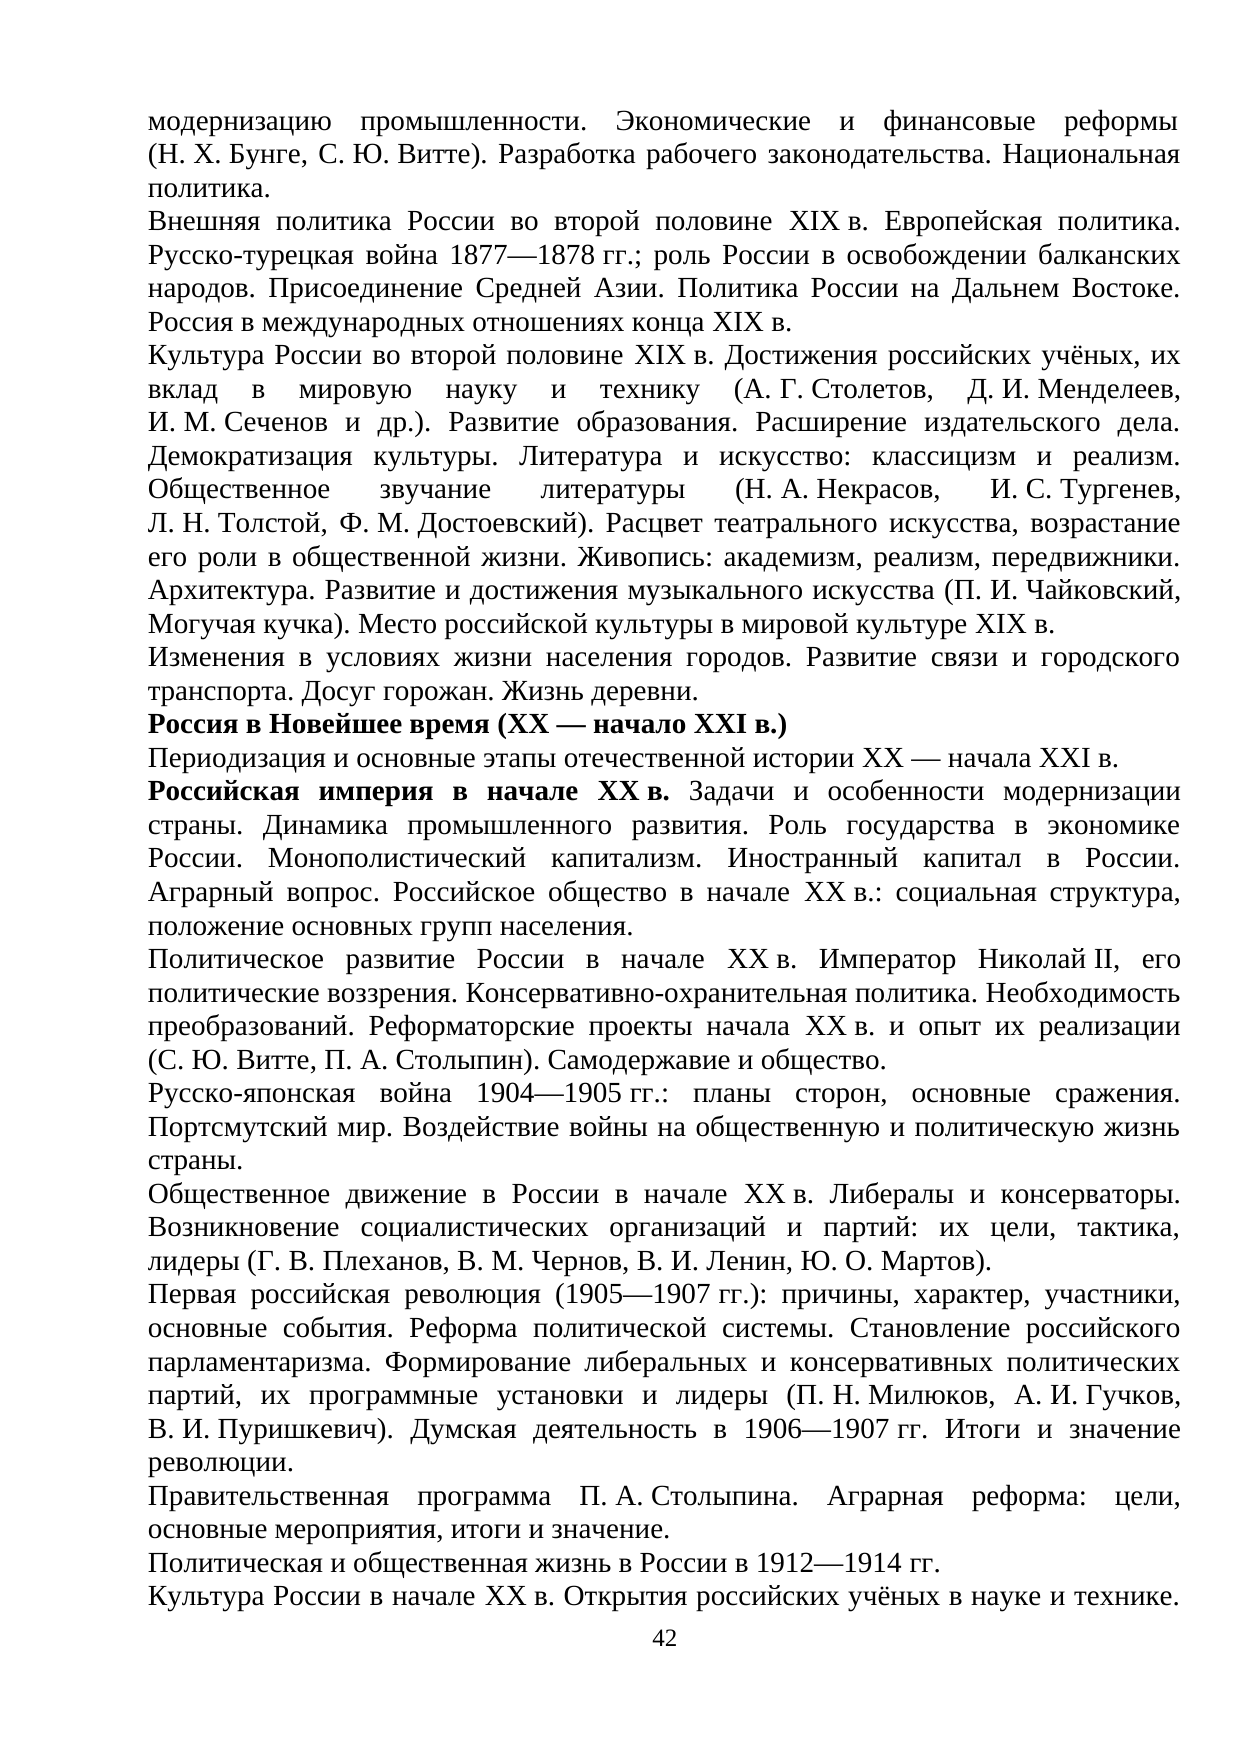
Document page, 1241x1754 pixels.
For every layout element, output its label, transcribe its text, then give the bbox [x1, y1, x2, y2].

text Культура России во второй половине XIX в. Достижения российских учёных, их вклад в мировую науку и технику (А. Г. Столетов, Д. И. Менделеев, И. М. Сеченов и др.). Развитие образования. Расширение издательского дела. Демократизация культуры. Литература и искусство: классицизм и реализм. Общественное звучание литературы (Н. А. Некрасов, И. С. Тургенев, Л. Н. Толстой, Ф. М. Достоевский). Расцвет театрального искусства, возрастание его роли в общественной жизни. Живопись: академизм, реализм, передвижники. Архитектура. Развитие и достижения музыкального искусства (П. И. Чайковский, Могучая кучка). Место российской культуры в мировой культуре XIX в. [148, 337, 1181, 639]
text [148, 1578, 1181, 1612]
text Правительственная программа П. А. Столыпина. Аграрная реформа: цели, основные мероприятия, итоги и значение. [148, 1478, 1181, 1545]
text Российская империя в начале XX в. Задачи и особенности модернизации страны. Динамика промышленного развития. Роль государства в экономике России. Монополистический капитализм. Иностранный капитал в России. Аграрный вопрос. Российское общество в начале XX в.: социальная структура, положение основных групп населения. [148, 773, 1181, 941]
text Россия в Новейшее время (XX — начало XXI в.) [148, 706, 1181, 740]
text Внешняя политика России во второй половине XIX в. Европейская политика. Русско-турецкая война 1877—1878 гг.; роль России в освобождении балканских народов. Присоединение Средней Азии. Политика России на Дальнем Востоке. Россия в международных отношениях конца XIX в. [148, 203, 1181, 337]
text Изменения в условиях жизни населения городов. Развитие связи и городского транспорта. Досуг горожан. Жизнь деревни. [148, 639, 1181, 706]
text Общественное движение в России в начале XX в. Либералы и консерваторы. Возникновение социалистических организаций и партий: их цели, тактика, лидеры (Г. В. Плеханов, В. М. Чернов, В. И. Ленин, Ю. О. Мартов). [148, 1176, 1181, 1277]
text Периодизация и основные этапы отечественной истории XX — начала XXI в. [148, 740, 1181, 773]
text Первая российская революция (1905—1907 гг.): причины, характер, участники, основные события. Реформа политической системы. Становление российского парламентаризма. Формирование либеральных и консервативных политических партий, их программные установки и лидеры (П. Н. Милюков, А. И. Гучков, В. И. Пуришкевич). Думская деятельность в 1906—1907 гг. Итоги и значение революции. [148, 1277, 1181, 1478]
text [148, 103, 1181, 203]
text Политическая и общественная жизнь в России в 1912—1914 гг. [148, 1545, 1181, 1578]
text Русско-японская война 1904—1905 гг.: планы сторон, основные сражения. Портсмутский мир. Воздействие войны на общественную и политическую жизнь страны. [148, 1075, 1181, 1176]
text Политическое развитие России в начале XX в. Император Николай II, его политические воззрения. Консервативно-охранительная политика. Необходимость преобразований. Реформаторские проекты начала XX в. и опыт их реализации (С. Ю. Витте, П. А. Столыпин). Самодержавие и общество. [148, 941, 1181, 1075]
